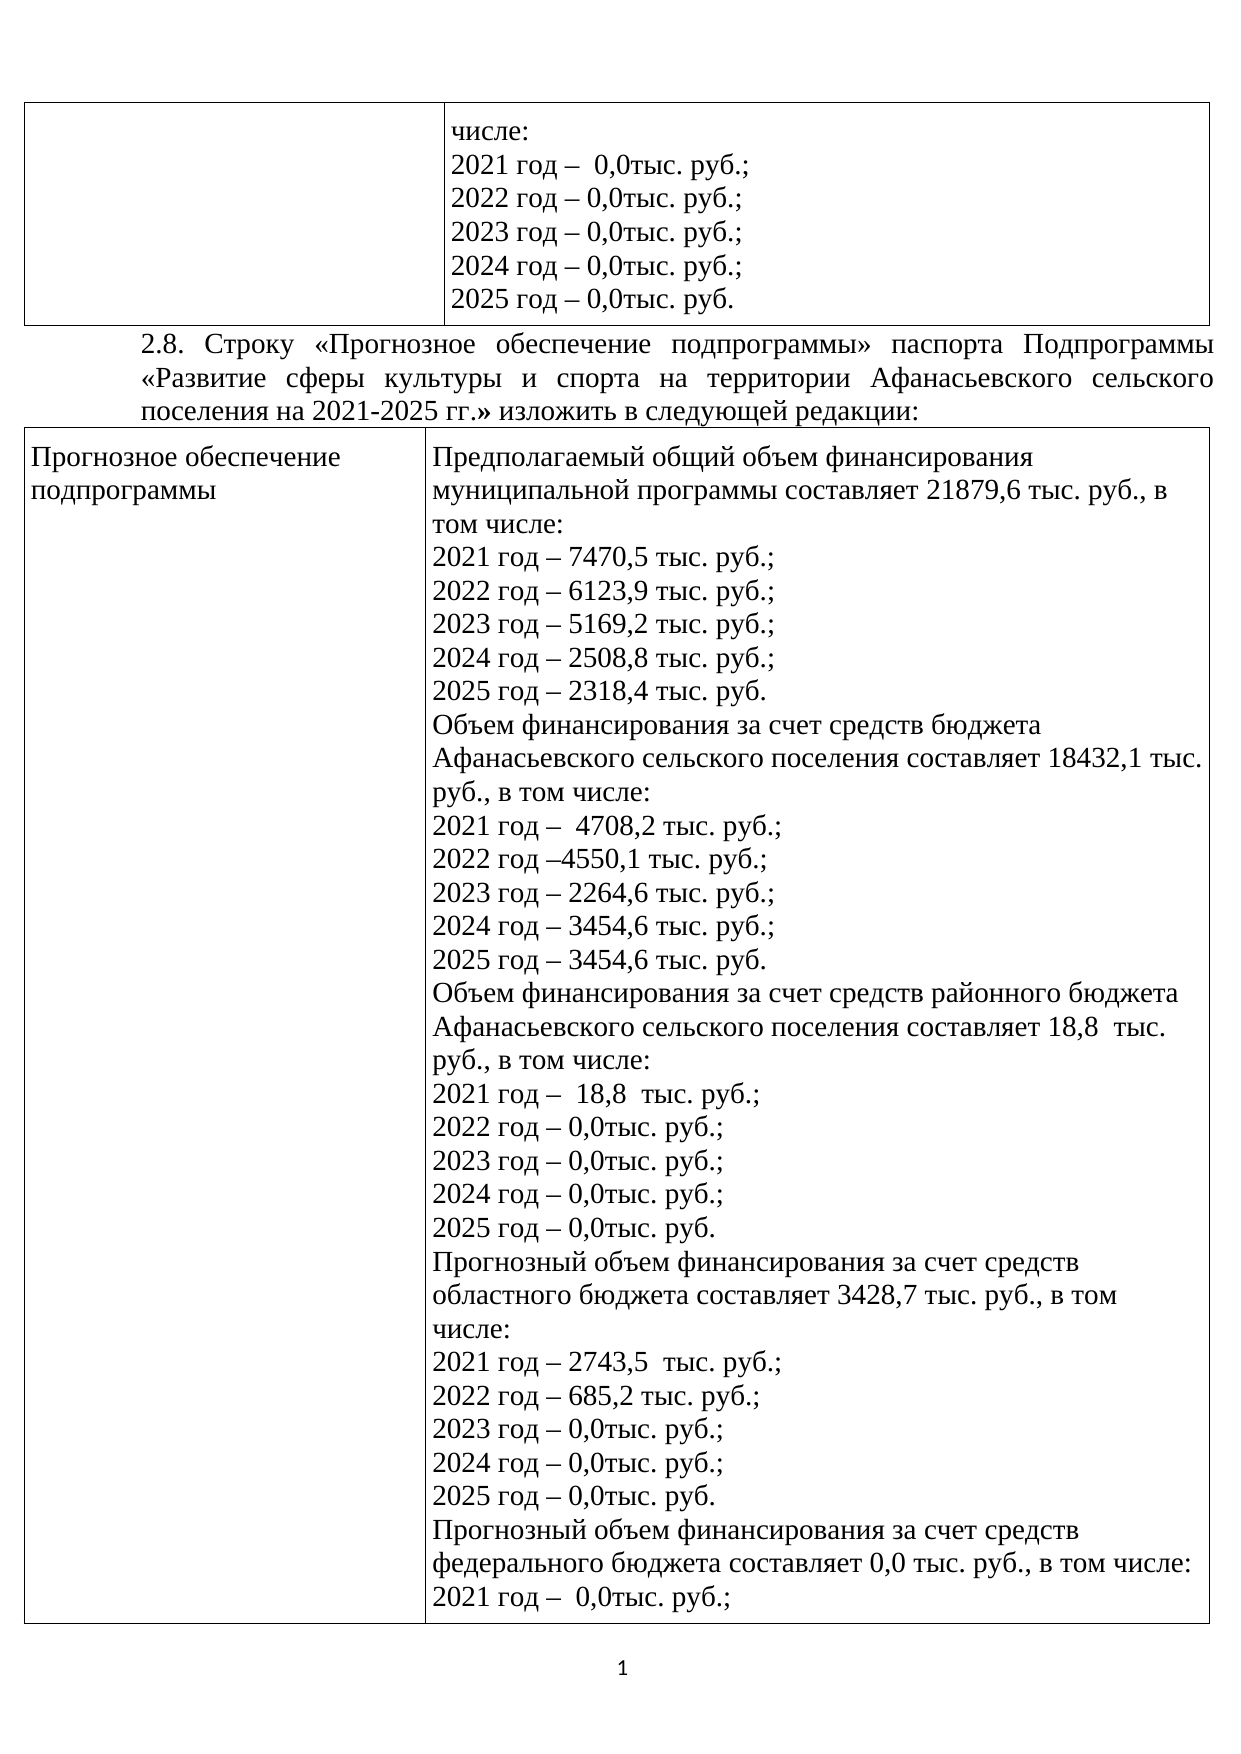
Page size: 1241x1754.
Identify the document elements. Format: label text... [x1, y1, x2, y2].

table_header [25, 103, 444, 325]
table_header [445, 103, 1209, 325]
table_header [426, 428, 1209, 1623]
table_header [25, 428, 425, 1623]
list 2.8. Строку «Прогнозное обеспечение подпрограммы» паспорта Подпрограммы «Развитие сферы культуры и спорта на территории Афанасьевского сельского поселения на 2021-2025 гг.» изложить в следующей редакции: [141, 326, 1215, 427]
